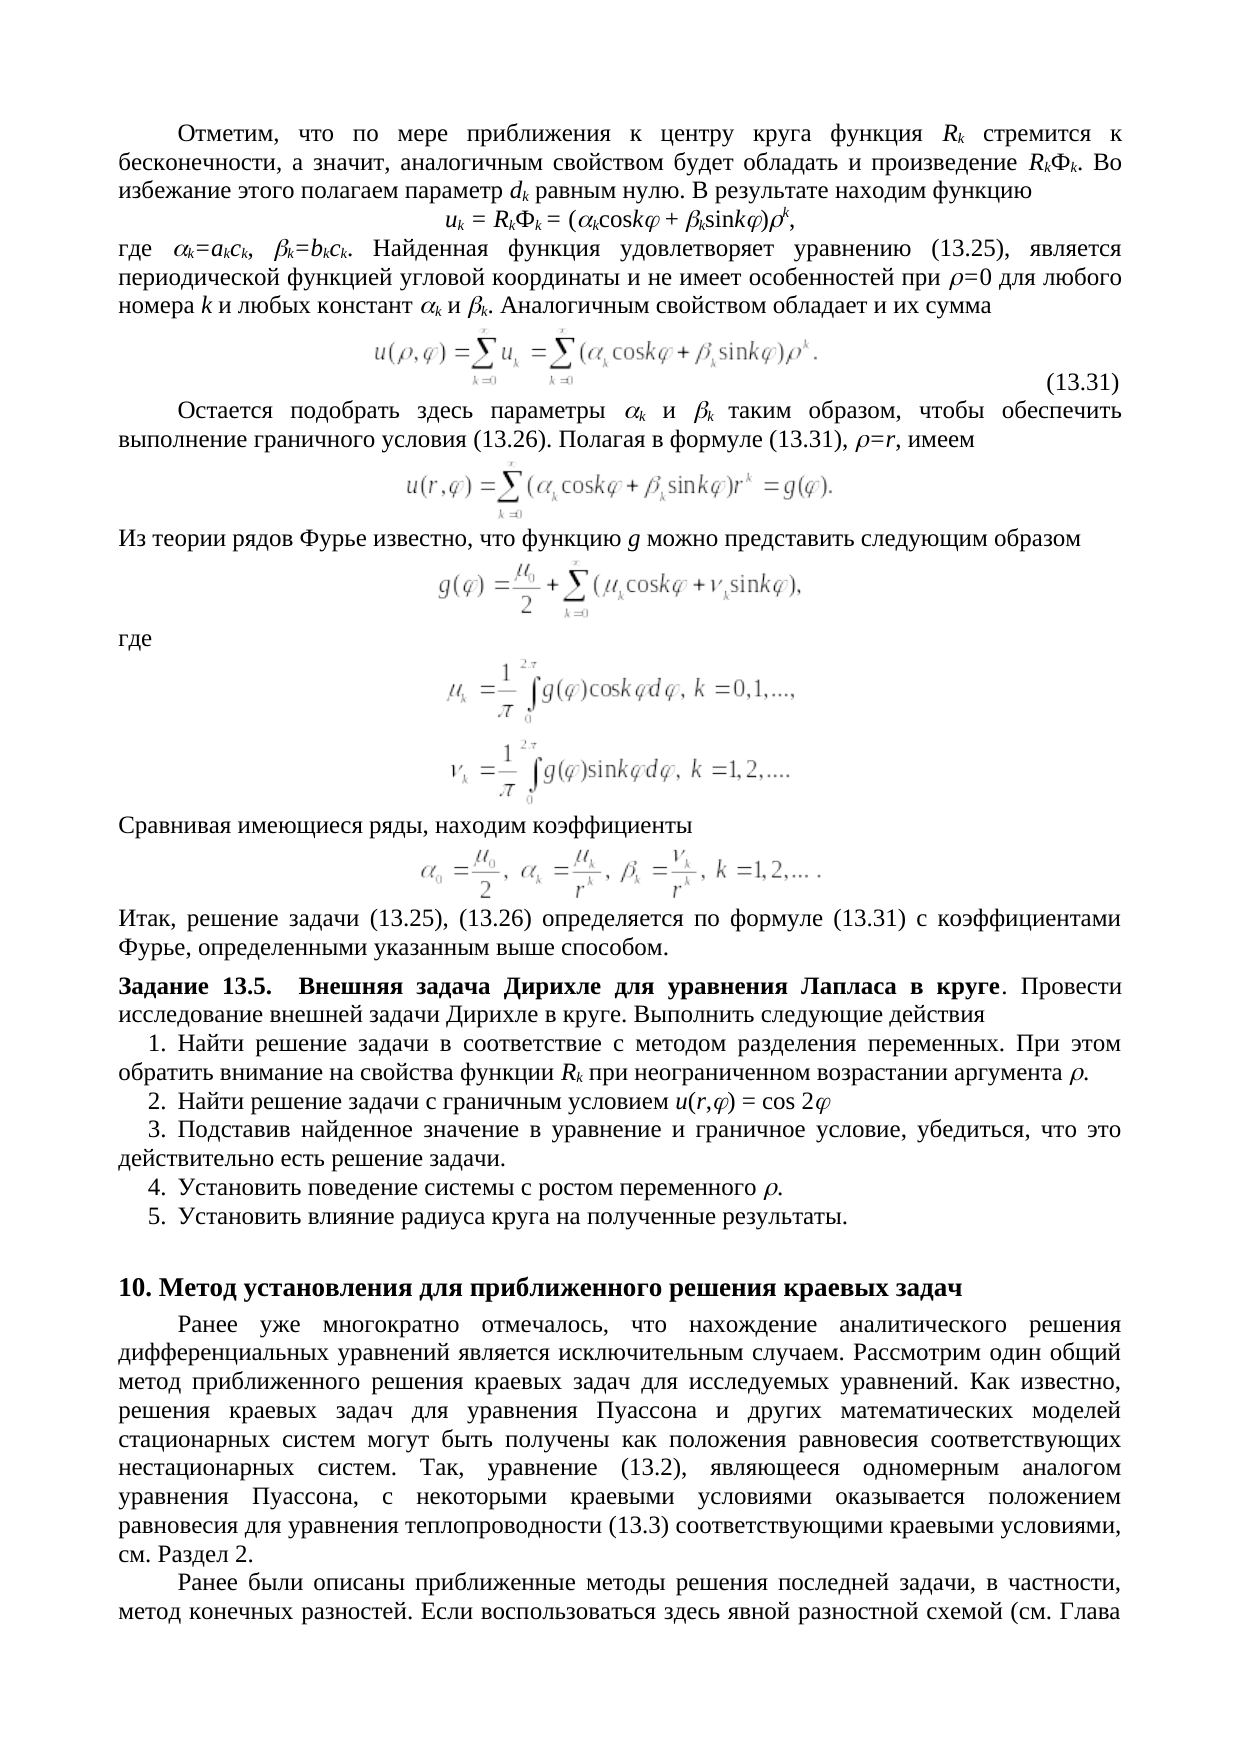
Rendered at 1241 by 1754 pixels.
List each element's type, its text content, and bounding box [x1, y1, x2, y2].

text uk = RkФk = (kcosk + ksink)k, [118, 204, 1122, 233]
text Сравнивая имеющиеся ряды, находим коэффициенты [118, 810, 1122, 839]
text Отметим, что по мере приближения к центру круга функция Rk стремится к бесконечности, а значит, аналогичным свойством будет обладать и произведение RkФk. Во избежание этого полагаем параметр dk равным нулю. В результате находим функцию [118, 118, 1122, 204]
text Ранее уже многократно отмечалось, что нахождение аналитического решения дифференциальных уравнений является исключительным случаем. Рассмотрим один общий метод приближенного решения краевых задач для исследуемых уравнений. Как известно, решения краевых задач для уравнения Пуассона и других математических моделей стационарных систем могут быть получены как положения равновесия соответствующих нестационарных систем. Так, уравнение (13.2), являющееся одномерным аналогом уравнения Пуассона, с некоторыми краевыми условиями оказывается положением равновесия для уравнения теплопроводности (13.3) соответствующими краевыми условиями, см. Раздел 2. [118, 1309, 1122, 1567]
text Итак, решение задачи (13.25), (13.26) определяется по формуле (13.31) с коэффициентами Фурье, определенными указанным выше способом. [118, 903, 1122, 960]
list Подставив найденное значение в уравнение и граничное условие, убедиться, что это действительно есть решение задачи. [118, 1114, 1122, 1172]
text Задание 13.5. Внешняя задача Дирихле для уравнения Лапласа в круге. Провести исследование внешней задачи Дирихле в круге. Выполнить следующие действия [118, 971, 1122, 1028]
list Найти решение задачи в соответствие с методом разделения переменных. При этом обратить внимание на свойства функции Rk при неограниченном возрастании аргумента . [118, 1028, 1122, 1086]
text где [118, 623, 1122, 651]
list Установить влияние радиуса круга на полученные результаты. [118, 1201, 1122, 1229]
list Установить поведение системы с ростом переменного . [118, 1172, 1122, 1201]
text (13.31) [118, 319, 1122, 395]
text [118, 1567, 1122, 1625]
subtitle 10. Метод установления для приближенного решения краевых задач [118, 1271, 1122, 1302]
list Найти решение задачи с граничным условием u(r,) = cos 2 [118, 1086, 1122, 1114]
text где k=akck, k=bkck. Найденная функция удовлетворяет уравнению (13.25), является периодической функцией угловой координаты и не имеет особенностей при =0 для любого номера k и любых констант k и k. Аналогичным свойством обладает и их сумма [118, 233, 1122, 319]
text Из теории рядов Фурье известно, что функцию g можно представить следующим образом [118, 523, 1122, 552]
text Остается подобрать здесь параметры k и k таким образом, чтобы обеспечить выполнение граничного условия (13.26). Полагая в формуле (13.31), =r, имеем [118, 395, 1122, 453]
